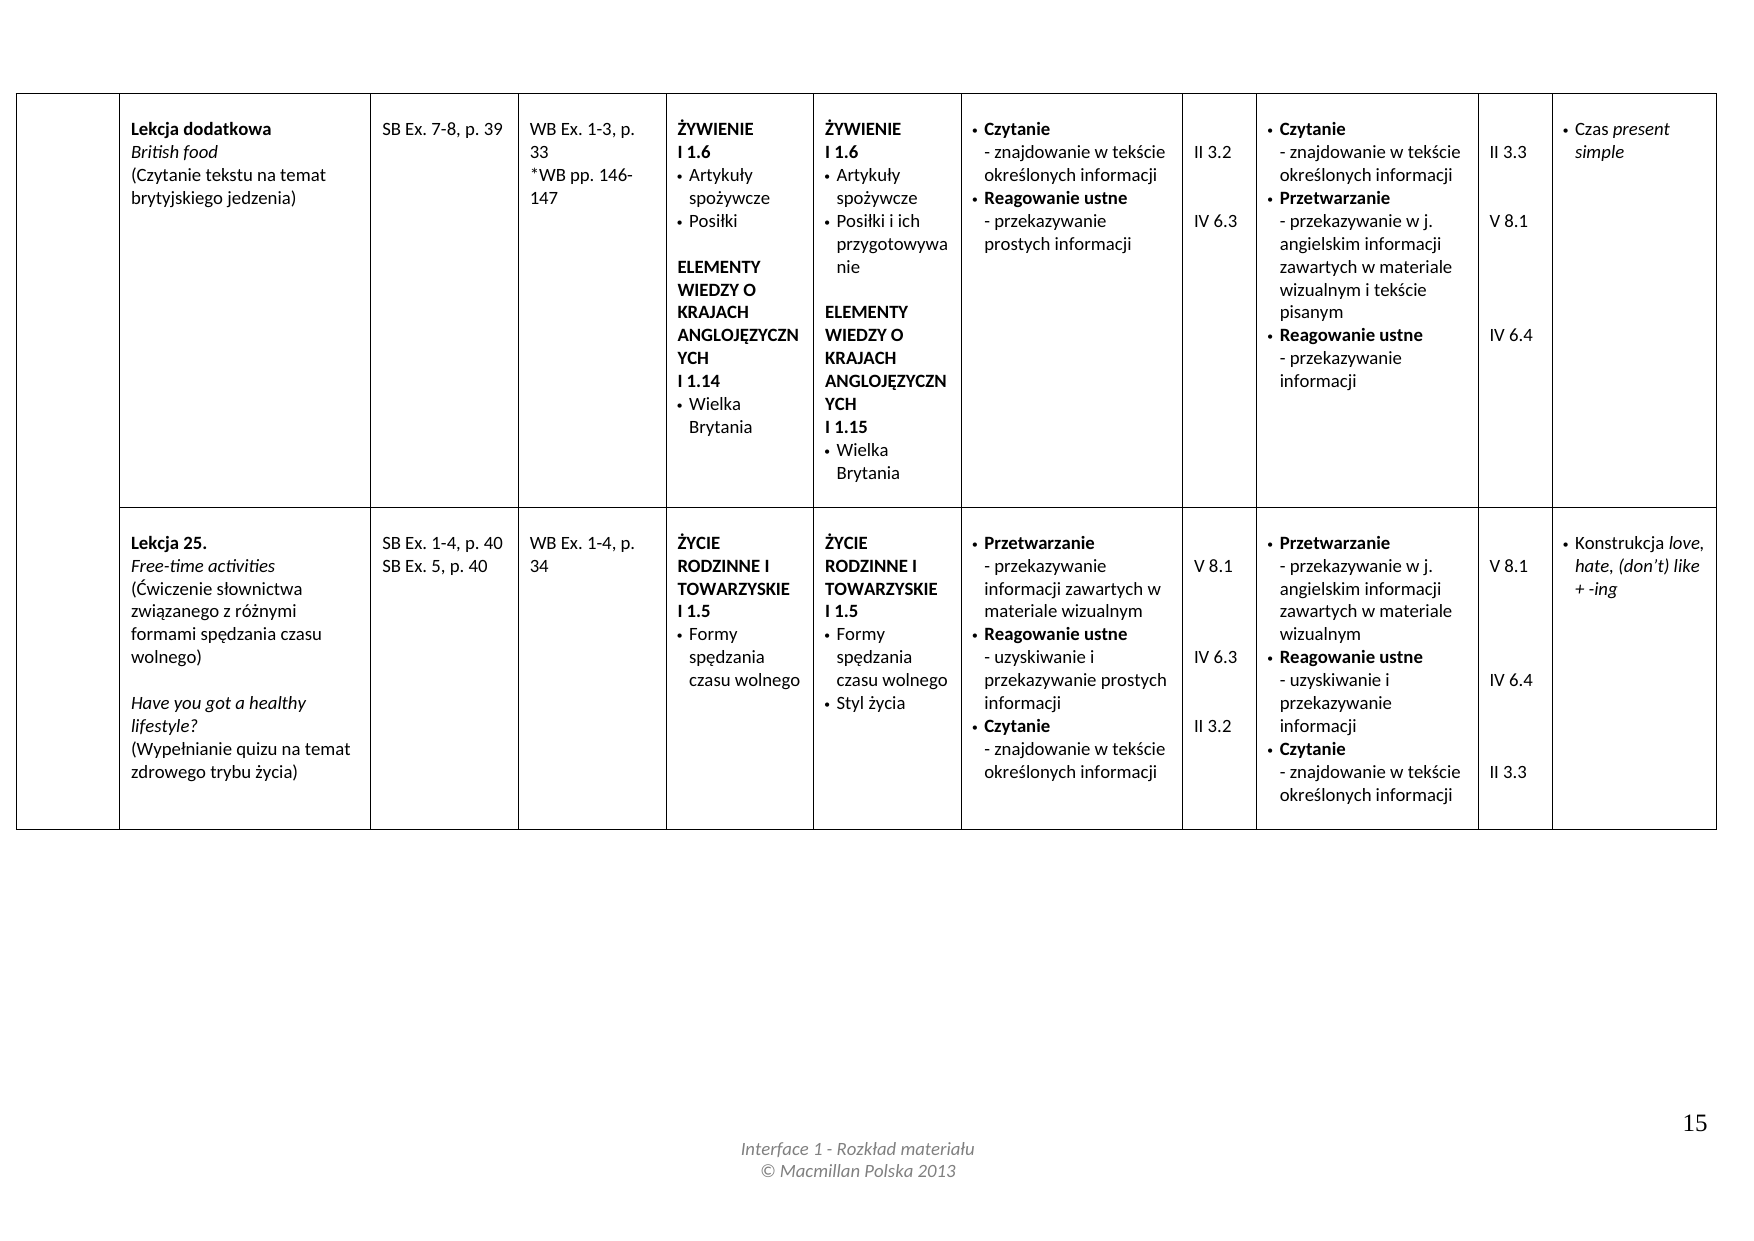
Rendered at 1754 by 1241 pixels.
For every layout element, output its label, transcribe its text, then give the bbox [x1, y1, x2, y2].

table_cell SB Ex. 7-8, p. 39 [371, 94, 518, 507]
table_cell II 3.2 IV 6.3 [1183, 94, 1256, 507]
table_cell Czytanie - znajdowanie w tekście określonych informacji Przetwarzanie - przekazywanie w j. angielskim informacji zawartych w materiale wizualnym i tekście pisanym Reagowanie ustne - przekazywanie informacji [1257, 94, 1478, 507]
table_cell Przetwarzanie - przekazywanie w j. angielskim informacji zawartych w materiale wizualnym Reagowanie ustne - uzyskiwanie i przekazywanie informacji Czytanie - znajdowanie w tekście określonych informacji [1257, 508, 1478, 829]
table_cell Lekcja dodatkowa British food (Czytanie tekstu na temat brytyjskiego jedzenia) [120, 94, 370, 507]
table_cell Konstrukcja love, hate, (don’t) like + -ing [1553, 508, 1716, 829]
table_cell ŻYCIE RODZINNE I TOWARZYSKIE I 1.5 Formy spędzania czasu wolnego Styl życia [814, 508, 961, 829]
table_cell WB Ex. 1-4, p. 34 [519, 508, 666, 829]
table_cell V 8.1 IV 6.3 II 3.2 [1183, 508, 1256, 829]
table_cell ŻYCIE RODZINNE I TOWARZYSKIE I 1.5 Formy spędzania czasu wolnego [667, 508, 813, 829]
table_cell Lekcja 25. Free-time activities (Ćwiczenie słownictwa związanego z różnymi formami spędzania czasu wolnego) Have you got a healthy lifestyle? (Wypełnianie quizu na temat zdrowego trybu życia) [120, 508, 370, 829]
table_cell V 8.1 IV 6.4 II 3.3 [1479, 508, 1552, 829]
table_cell Przetwarzanie - przekazywanie informacji zawartych w materiale wizualnym Reagowanie ustne - uzyskiwanie i przekazywanie prostych informacji Czytanie - znajdowanie w tekście określonych informacji [962, 508, 1182, 829]
table_cell Czytanie - znajdowanie w tekście określonych informacji Reagowanie ustne - przekazywanie prostych informacji [962, 94, 1182, 507]
table_cell WB Ex. 1-3, p. 33 *WB pp. 146-147 [519, 94, 666, 507]
table_cell ŻYWIENIE I 1.6 Artykuły spożywcze Posiłki i ich przygotowywanie ELEMENTY WIEDZY O KRAJACH ANGLOJĘZYCZNYCH I 1.15 Wielka Brytania [814, 94, 961, 507]
table_cell ŻYWIENIE I 1.6 Artykuły spożywcze Posiłki ELEMENTY WIEDZY O KRAJACH ANGLOJĘZYCZNYCH I 1.14 Wielka Brytania [667, 94, 813, 507]
table_cell Czas present simple [1553, 94, 1716, 507]
table_cell SB Ex. 1-4, p. 40 SB Ex. 5, p. 40 [371, 508, 518, 829]
table_cell II 3.3 V 8.1 IV 6.4 [1479, 94, 1552, 507]
